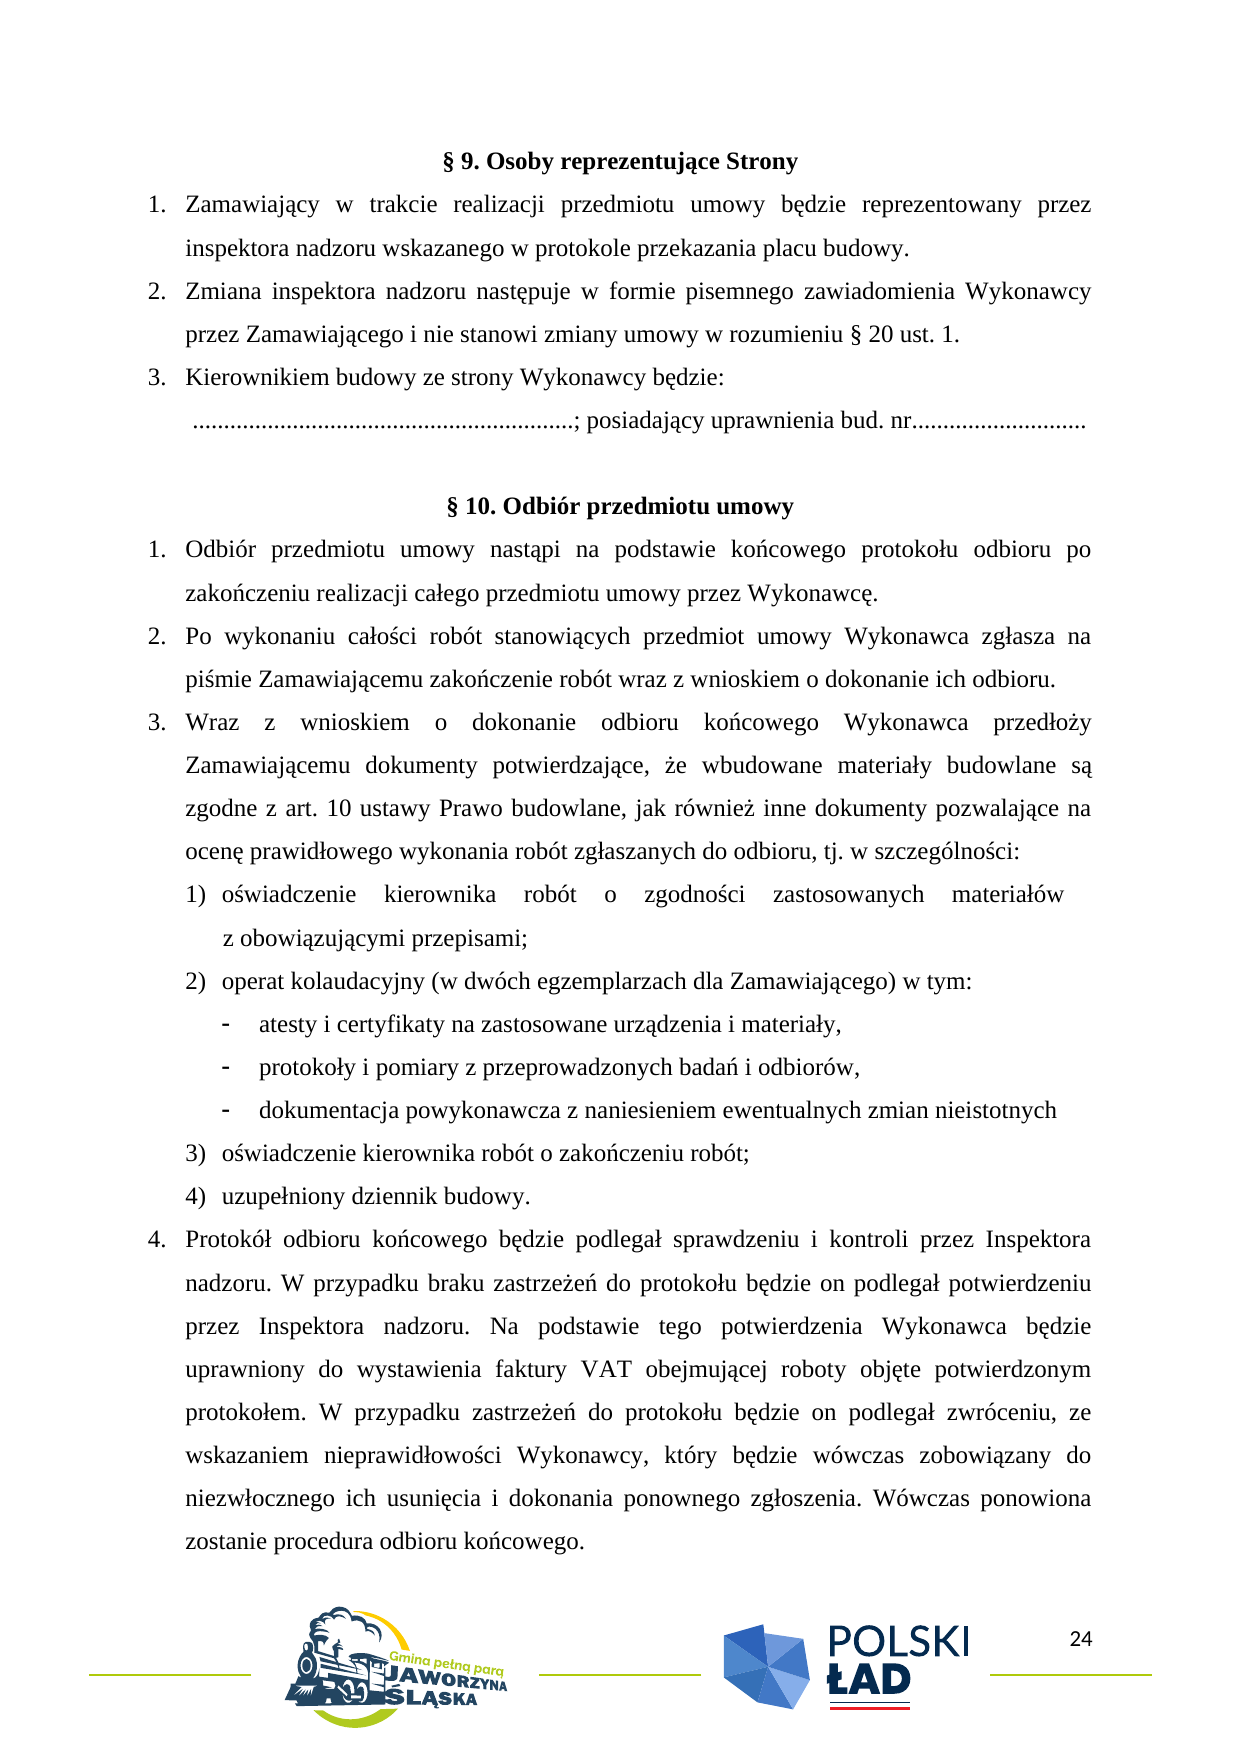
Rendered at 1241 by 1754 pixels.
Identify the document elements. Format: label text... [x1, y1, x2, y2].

text .............................................................; posiadający uprawnienia bud. nr............................ [192, 405, 1092, 434]
list Kierownikiem budowy ze strony Wykonawcy będzie: [148, 362, 1092, 391]
list dokumentacja powykonawcza z naniesieniem ewentualnych zmian nieistotnych [221, 1095, 1092, 1124]
list Wraz z wnioskiem o dokonanie odbioru końcowego Wykonawca przedłoży Zamawiającemu dokumenty potwierdzające, że wbudowane materiały budowlane są zgodne z art. 10 ustawy Prawo budowlane, jak również inne dokumenty pozwalające na ocenę prawidłowego wykonania robót zgłaszanych do odbioru, tj. w szczególności: [148, 707, 1092, 865]
list Protokół odbioru końcowego będzie podlegał sprawdzeniu i kontroli przez Inspektora nadzoru. W przypadku braku zastrzeżeń do protokołu będzie on podlegał potwierdzeniu przez Inspektora nadzoru. Na podstawie tego potwierdzenia Wykonawca będzie uprawniony do wystawienia faktury VAT obejmującej roboty objęte potwierdzonym protokołem. W przypadku zastrzeżeń do protokołu będzie on podlegał zwróceniu, ze wskazaniem nieprawidłowości Wykonawcy, który będzie wówczas zobowiązany do niezwłocznego ich usunięcia i dokonania ponownego zgłoszenia. Wówczas ponowiona zostanie procedura odbioru końcowego. [148, 1224, 1092, 1555]
list protokoły i pomiary z przeprowadzonych badań i odbiorów, [221, 1052, 1092, 1081]
list Zmiana inspektora nadzoru następuje w formie pisemnego zawiadomienia Wykonawcy przez Zamawiającego i nie stanowi zmiany umowy w rozumieniu § 20 ust. 1. [148, 276, 1092, 348]
list Odbiór przedmiotu umowy nastąpi na podstawie końcowego protokołu odbioru po zakończeniu realizacji całego przedmiotu umowy przez Wykonawcę. [148, 534, 1092, 606]
text § 9. Osoby reprezentujące Strony [148, 146, 1092, 175]
list Po wykonaniu całości robót stanowiących przedmiot umowy Wykonawca zgłasza na piśmie Zamawiającemu zakończenie robót wraz z wnioskiem o dokonanie ich odbioru. [148, 621, 1092, 693]
list operat kolaudacyjny (w dwóch egzemplarzach dla Zamawiającego) w tym: [185, 966, 1092, 994]
text § 10. Odbiór przedmiotu umowy [148, 491, 1092, 520]
list Zamawiający w trakcie realizacji przedmiotu umowy będzie reprezentowany przez inspektora nadzoru wskazanego w protokole przekazania placu budowy. [148, 189, 1092, 261]
list oświadczenie kierownika robót o zakończeniu robót; [185, 1138, 1092, 1167]
list uzupełniony dziennik budowy. [185, 1181, 1092, 1210]
list oświadczenie kierownika robót o zgodności zastosowanych materiałów z obowiązującymi przepisami; [185, 879, 1092, 951]
list atesty i certyfikaty na zastosowane urządzenia i materiały, [221, 1009, 1092, 1038]
